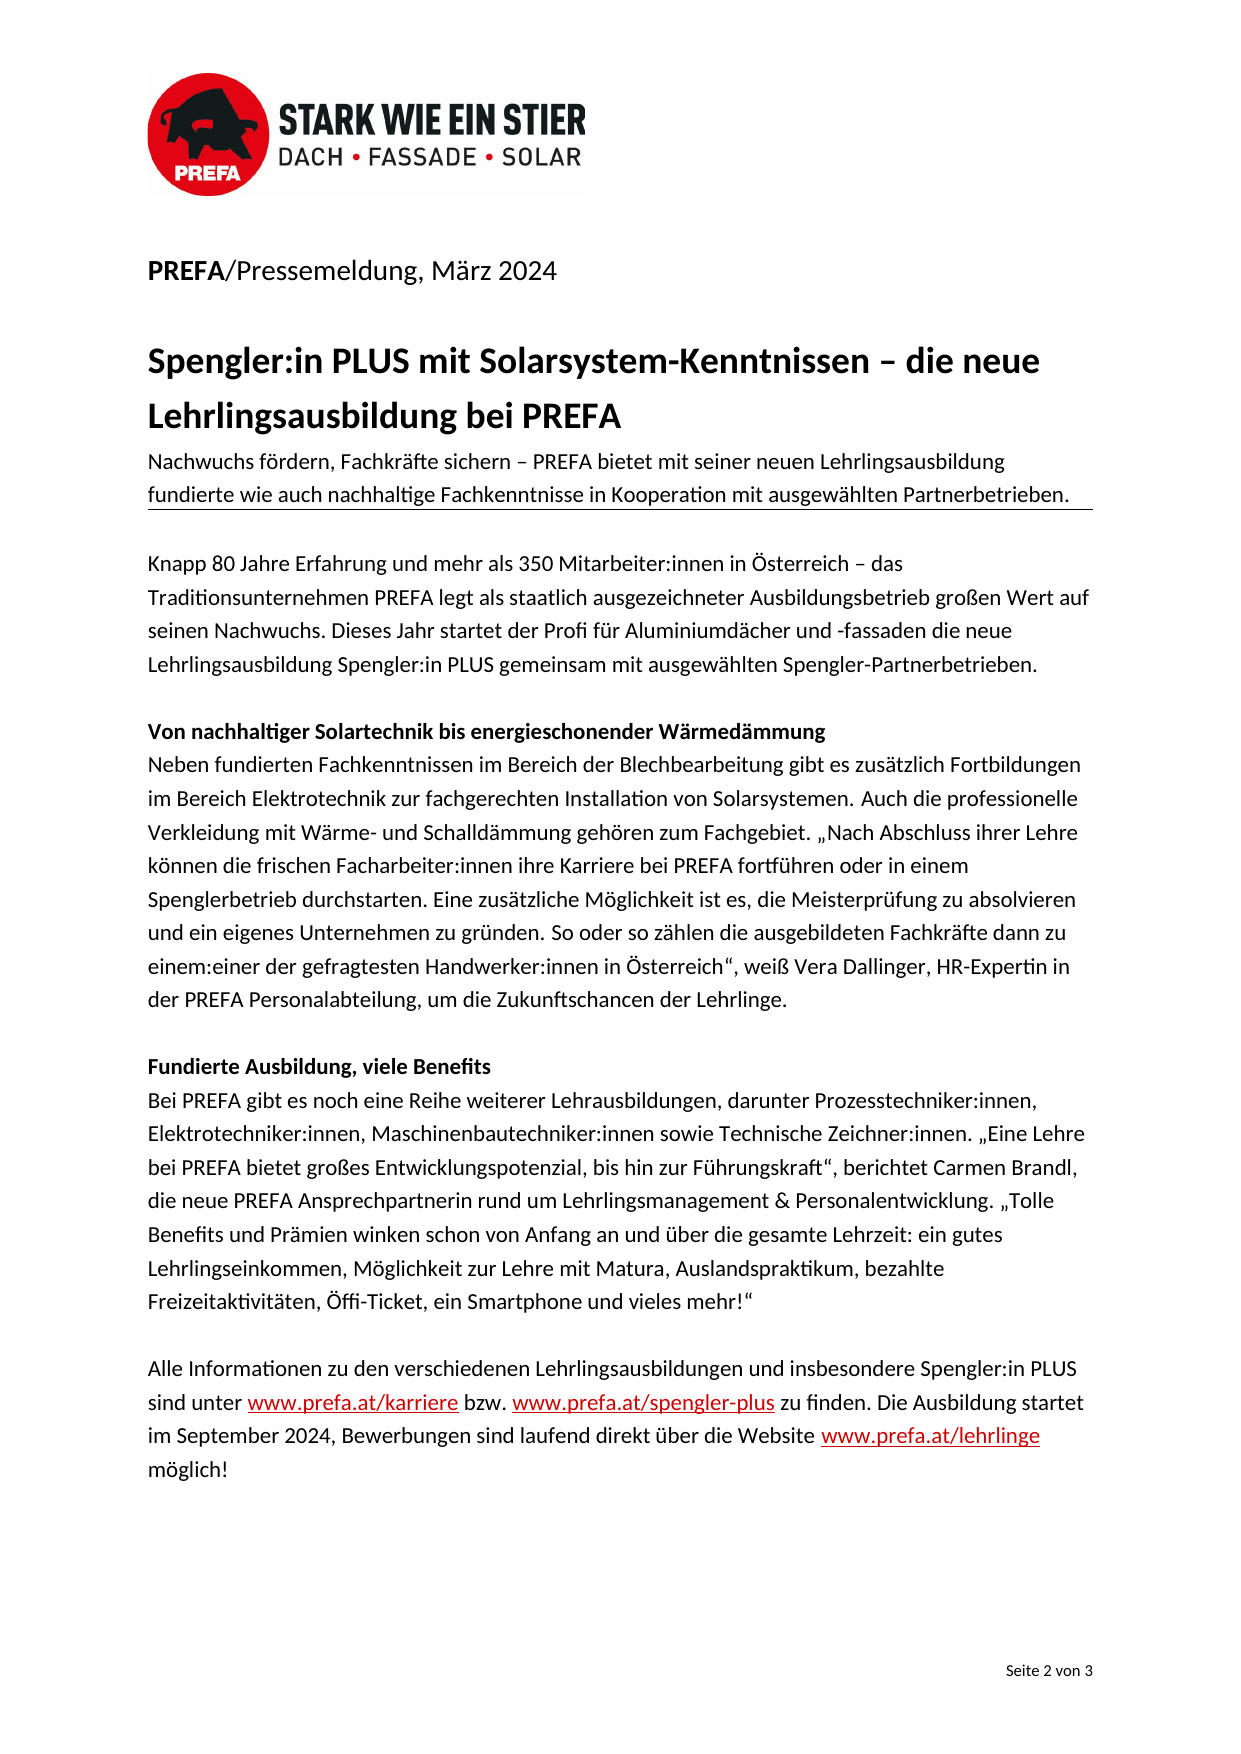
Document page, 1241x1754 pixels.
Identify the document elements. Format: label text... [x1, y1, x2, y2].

text Neben fundierten Fachkenntnissen im Bereich der Blechbearbeitung gibt es zusätzlich Fortbildungen im Bereich Elektrotechnik zur fachgerechten Installation von Solarsystemen. Auch die professionelle Verkleidung mit Wärme- und Schalldämmung gehören zum Fachgebiet. „Nach Abschluss ihrer Lehre können die frischen Facharbeiter:innen ihre Karriere bei PREFA fortführen oder in einem Spenglerbetrieb durchstarten. Eine zusätzliche Möglichkeit ist es, die Meisterprüfung zu absolvieren und ein eigenes Unternehmen zu gründen. So oder so zählen die ausgebildeten Fachkräfte dann zu einem:einer der gefragtesten Handwerker:innen in Österreich“, weiß Vera Dallinger, HR-Expertin in der PREFA Personalabteilung, um die Zukunftschancen der Lehrlinge. [148, 751, 1093, 1013]
text Nachwuchs fördern, Fachkräfte sichern – PREFA bietet mit seiner neuen Lehrlingsausbildung fundierte wie auch nachhaltige Fachkenntnisse in Kooperation mit ausgewählten Partnerbetrieben. [148, 447, 1093, 509]
text Fundierte Ausbildung, viele Benefits [148, 1052, 1093, 1080]
picture [147, 73, 586, 196]
text Alle Informationen zu den verschiedenen Lehrlingsausbildungen und insbesondere Spengler:in PLUS sind unter www.prefa.at/karriere bzw. www.prefa.at/spengler-plus zu finden. Die Ausbildung startet im September 2024, Bewerbungen sind laufend direkt über die Website www.prefa.at/lehrlinge möglich! [148, 1354, 1093, 1483]
text PREFA/Pressemeldung, März 2024 [148, 252, 1093, 287]
text Bei PREFA gibt es noch eine Reihe weiterer Lehrausbildungen, darunter Prozesstechniker:innen, Elektrotechniker:innen, Maschinenbautechniker:innen sowie Technische Zeichner:innen. „Eine Lehre bei PREFA bietet großes Entwicklungspotenzial, bis hin zur Führungskraft“, berichtet Carmen Brandl, die neue PREFA Ansprechpartnerin rund um Lehrlingsmanagement & Personalentwicklung. „Tolle Benefits und Prämien winken schon von Anfang an und über die gesamte Lehrzeit: ein gutes Lehrlingseinkommen, Möglichkeit zur Lehre mit Matura, Auslandspraktikum, bezahlte Freizeitaktivitäten, Öffi-Ticket, ein Smartphone und vieles mehr!“ [148, 1086, 1093, 1315]
text Knapp 80 Jahre Erfahrung und mehr als 350 Mitarbeiter:innen in Österreich – das Traditionsunternehmen PREFA legt als staatlich ausgezeichneter Ausbildungsbetrieb großen Wert auf seinen Nachwuchs. Dieses Jahr startet der Profi für Aluminiumdächer und -fassaden die neue Lehrlingsausbildung Spengler:in PLUS gemeinsam mit ausgewählten Spengler-Partnerbetrieben. [148, 549, 1093, 678]
text Von nachhaltiger Solartechnik bis energieschonender Wärmedämmung [148, 717, 1093, 745]
text Spengler:in PLUS mit Solarsystem-Kenntnissen – die neue Lehrlingsausbildung bei PREFA [148, 337, 1093, 438]
